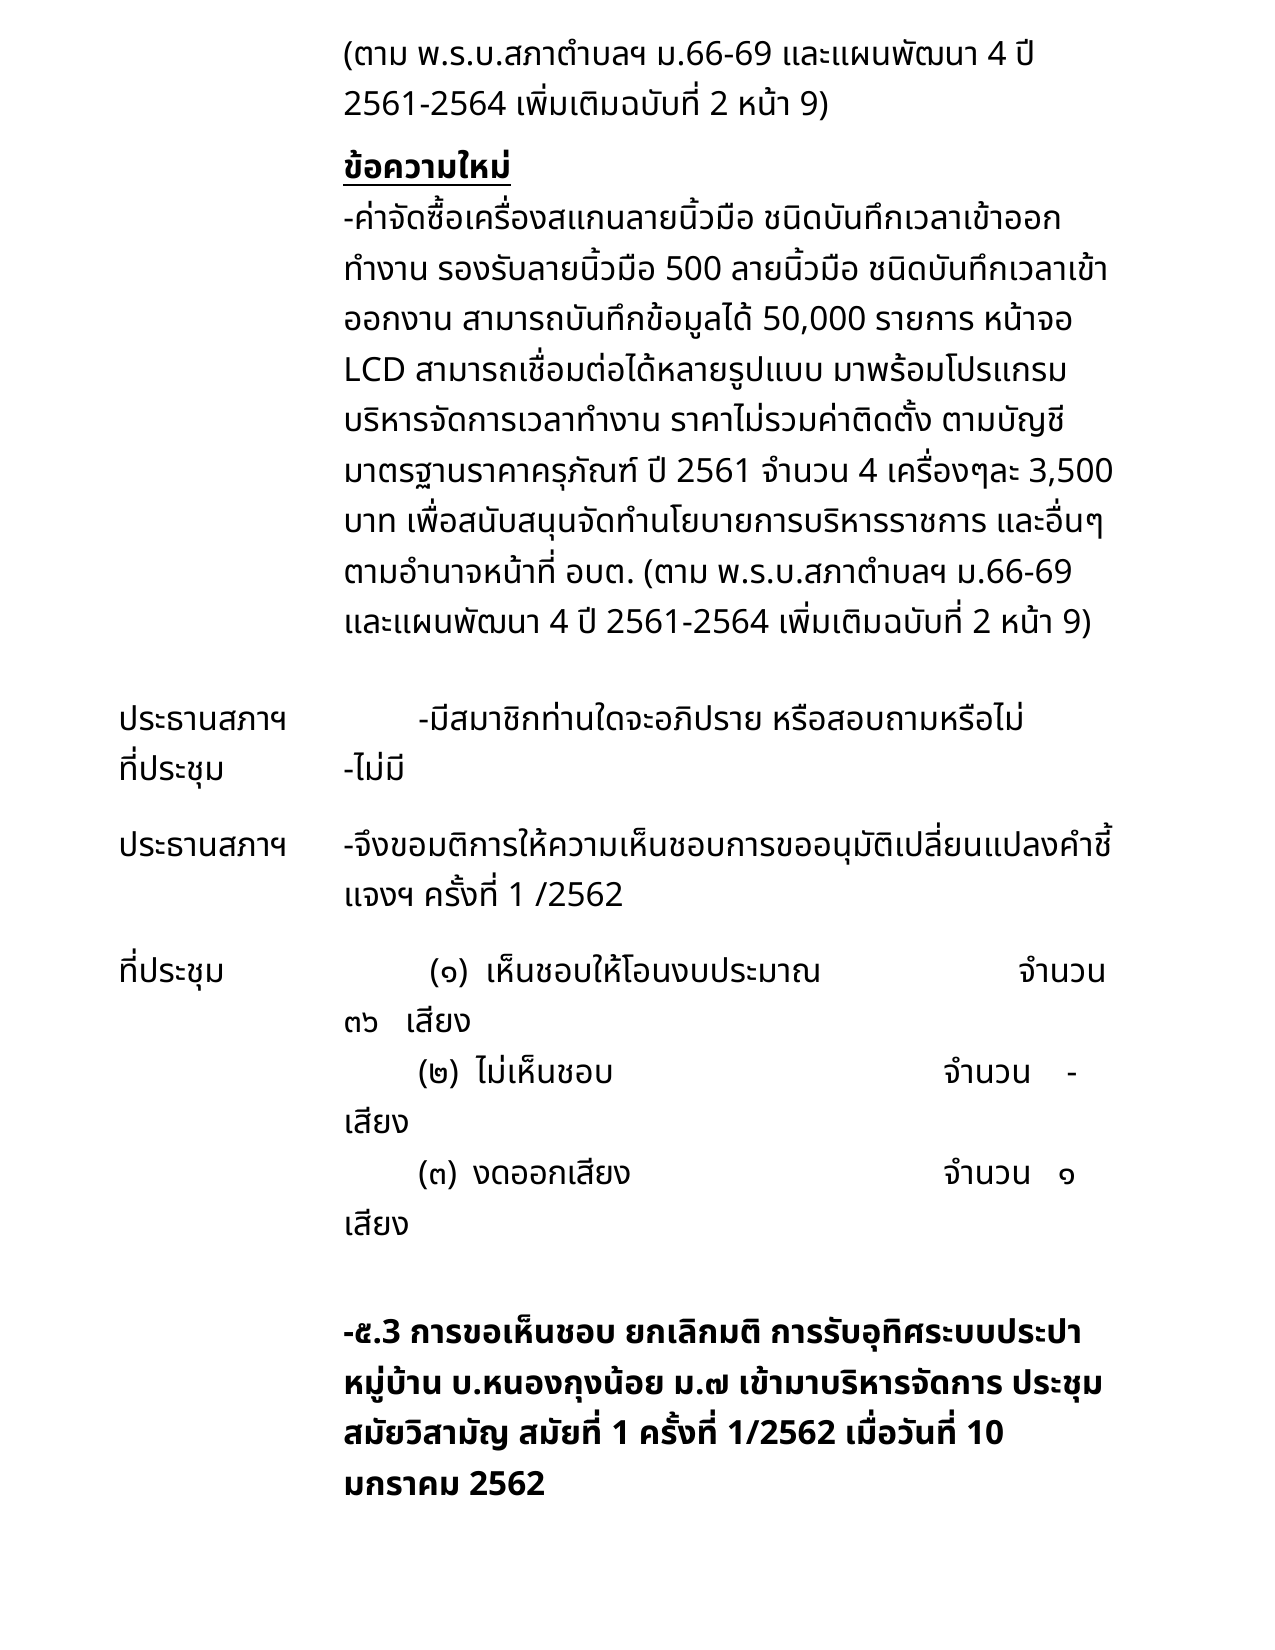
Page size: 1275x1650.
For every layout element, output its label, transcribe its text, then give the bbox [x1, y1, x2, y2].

text ประธานสภาฯ -จึงขอมติการให้ความเห็นชอบการขออนุมัติเปลี่ยนแปลงคำชี้แจงฯ ครั้งที่ 1 /2562 [118, 821, 1125, 922]
text ที่ประชุม -ไม่มี [118, 745, 1125, 796]
text ข้อความใหม่ [343, 143, 1125, 194]
text ที่ประชุม (๑) เห็นชอบให้โอนงบประมาณ จำนวน ๓๖ เสียง [118, 947, 1125, 1048]
text (๒) ไม่เห็นชอบ จำนวน - เสียง [118, 1048, 1125, 1149]
text -ค่าจัดซื้อเครื่องสแกนลายนิ้วมือ ชนิดบันทึกเวลาเข้าออกทำงาน รองรับลายนิ้วมือ 500 ลายนิ้วมือ ชนิดบันทึกเวลาเข้าออกงาน สามารถบันทึกข้อมูลได้ 50,000 รายการ หน้าจอ LCD สามารถเชื่อมต่อได้หลายรูปแบบ มาพร้อมโปรแกรมบริหารจัดการเวลาทำงาน ราคาไม่รวมค่าติดตั้ง ตามบัญชีมาตรฐานราคาครุภัณฑ์ ปี 2561 จำนวน 4 เครื่องๆละ 3,500 บาท เพื่อสนับสนุนจัดทำนโยบายการบริหารราชการ และอื่นๆตามอำนาจหน้าที่ อบต. (ตาม พ.ร.บ.สภาตำบลฯ ม.66-69 และแผนพัฒนา 4 ปี 2561-2564 เพิ่มเติมฉบับที่ 2 หน้า 9) [343, 194, 1125, 649]
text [343, 29, 1125, 131]
text (๓) งดออกเสียง จำนวน ๑ เสียง [118, 1149, 1125, 1250]
text ประธานสภาฯ -มีสมาชิกท่านใดจะอภิปราย หรือสอบถามหรือไม่ [118, 694, 1125, 745]
text -๕.3 การขอเห็นชอบ ยกเลิกมติ การรับอุทิศระบบประปาหมู่บ้าน บ.หนองกุงน้อย ม.๗ เข้ามาบริหารจัดการ ประชุมสมัยวิสามัญ สมัยที่ 1 ครั้งที่ 1/2562 เมื่อวันที่ 10 มกราคม 2562 [343, 1308, 1125, 1510]
